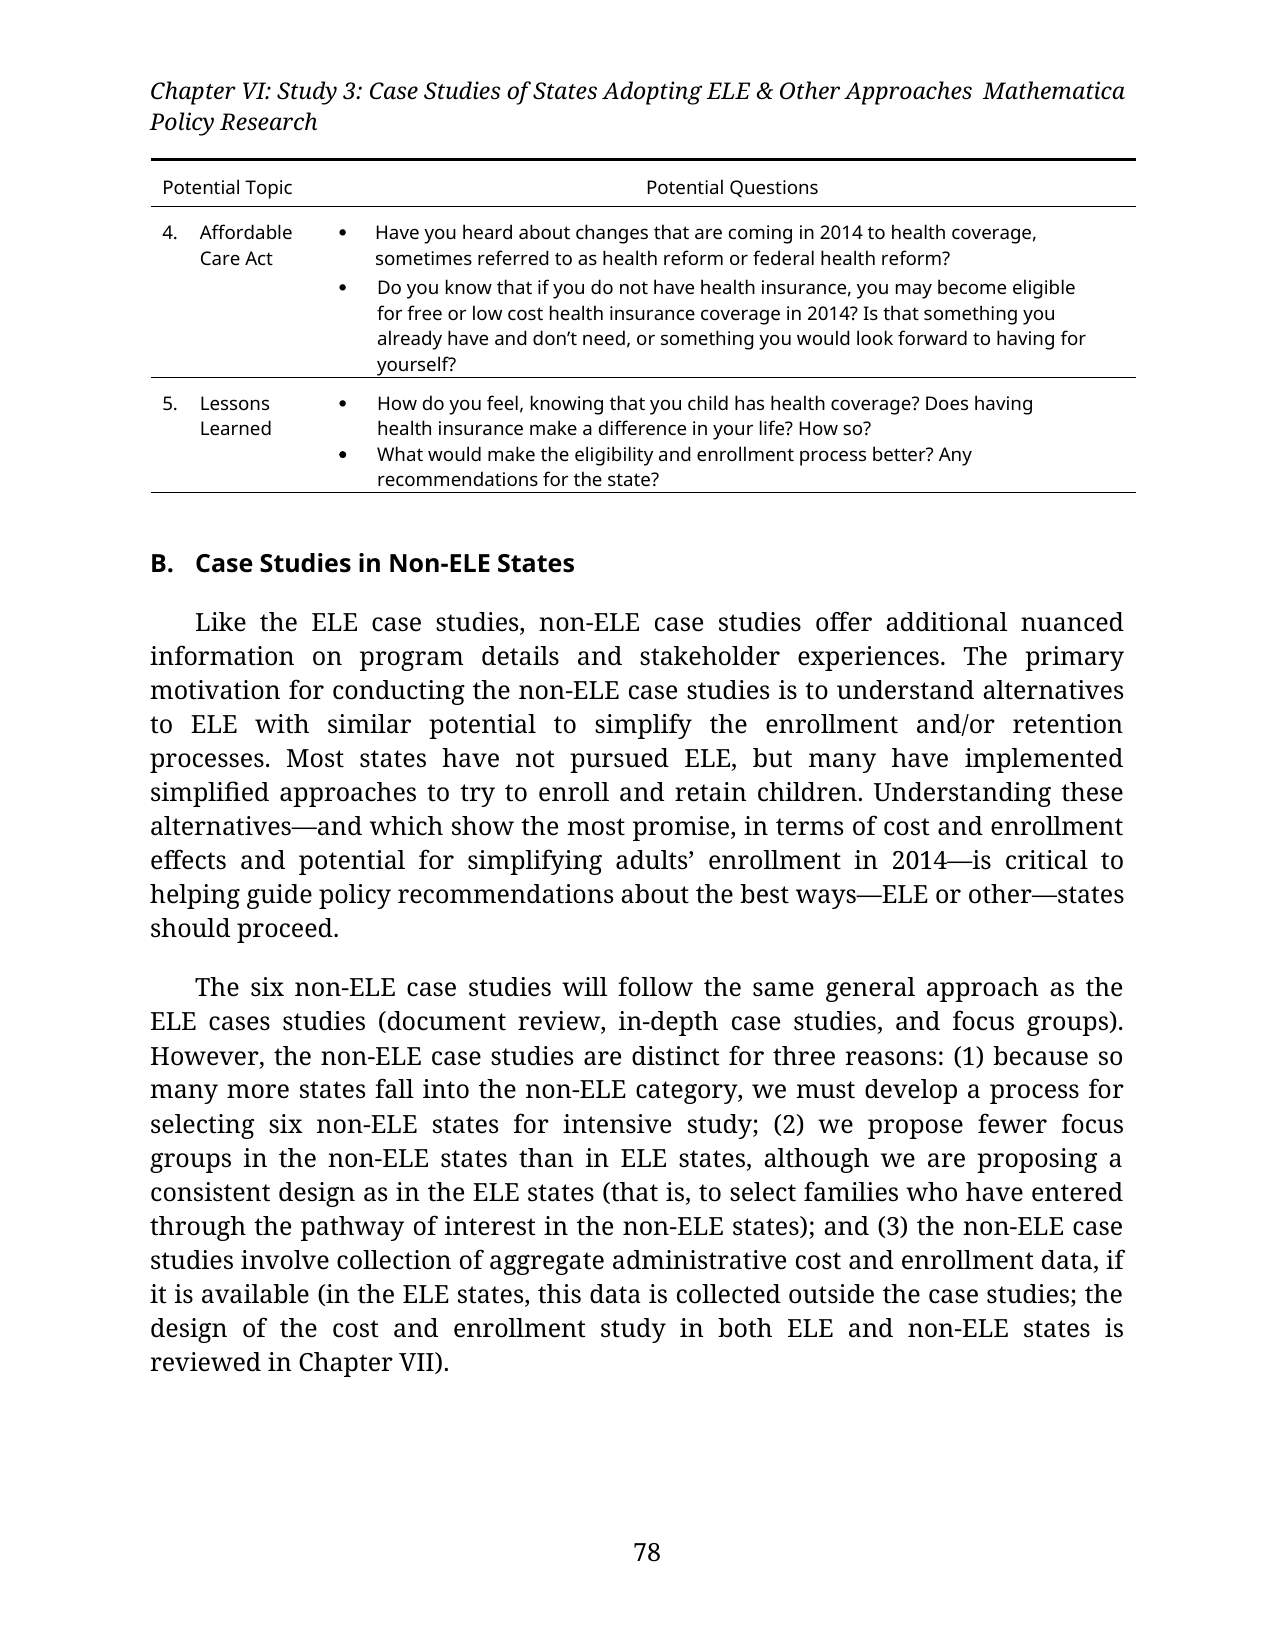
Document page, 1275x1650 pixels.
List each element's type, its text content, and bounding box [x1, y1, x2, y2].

text The six non-ELE case studies will follow the same general approach as the ELE cases studies (document review, in-depth case studies, and focus groups). However, the non-ELE case studies are distinct for three reasons: (1) because so many more states fall into the non-ELE category, we must develop a process for selecting six non-ELE states for intensive study; (2) we propose fewer focus groups in the non-ELE states than in ELE states, although we are proposing a consistent design as in the ELE states (that is, to select families who have entered through the pathway of interest in the non-ELE states); and (3) the non-ELE case studies involve collection of aggregate administrative cost and enrollment data, if it is available (in the ELE states, this data is collected outside the case studies; the design of the cost and enrollment study in both ELE and non-ELE states is reviewed in Chapter VII). [150, 970, 1125, 1379]
table_cell How do you feel, knowing that you child has health coverage? Does having health insurance make a difference in your life? How so? What would make the eligibility and enrollment process better? Any recommendations for the state? [328, 378, 1136, 492]
table_cell Have you heard about changes that are coming in 2014 to health coverage, sometimes referred to as health reform or federal health reform? Do you know that if you do not have health insurance, you may become eligible for free or low cost health insurance coverage in 2014? Is that something you already have and don’t need, or something you would look forward to having for yourself? [328, 207, 1136, 377]
table_cell 4. Affordable Care Act [151, 207, 328, 377]
text Like the ELE case studies, non-ELE case studies offer additional nuanced information on program details and stakeholder experiences. The primary motivation for conducting the non-ELE case studies is to understand alternatives to ELE with similar potential to simplify the enrollment and/or retention processes. Most states have not pursued ELE, but many have implemented simplified approaches to try to enroll and retain children. Understanding these alternatives—and which show the most promise, in terms of cost and enrollment effects and potential for simplifying adults’ enrollment in 2014—is critical to helping guide policy recommendations about the best ways—ELE or other—states should proceed. [150, 604, 1125, 945]
table_header Potential Topic [151, 161, 328, 206]
subtitle B. Case Studies in Non-ELE States [150, 545, 1125, 579]
table_cell 5. Lessons Learned [151, 378, 328, 492]
table_header Potential Questions [328, 161, 1136, 206]
